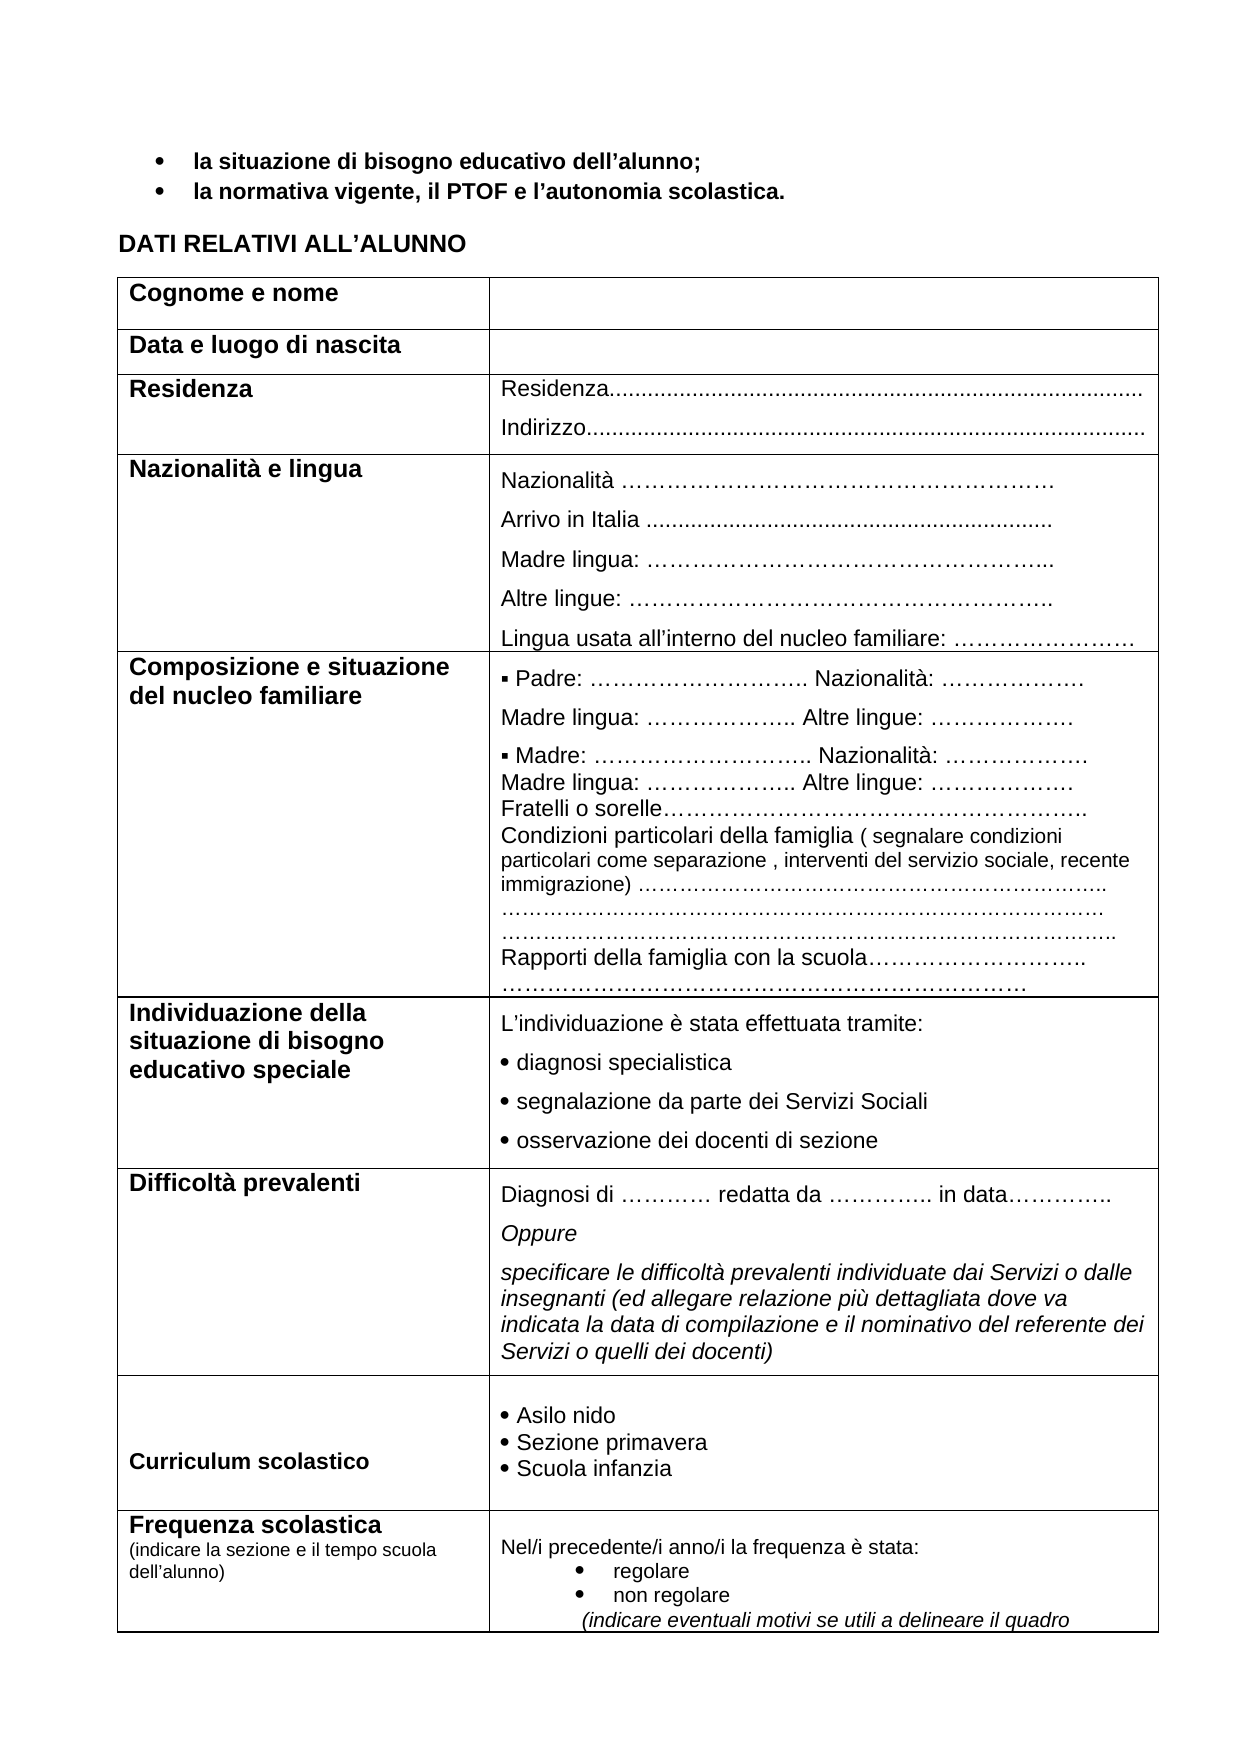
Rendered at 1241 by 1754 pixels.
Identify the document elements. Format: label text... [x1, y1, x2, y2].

list la normativa vigente, il PTOF e l’autonomia scolastica. [156, 178, 1122, 204]
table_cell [118, 1511, 489, 1631]
table_cell [490, 330, 1158, 373]
table_cell Individuazione della situazione di bisogno educativo speciale [118, 998, 489, 1167]
table_cell Nazionalità e lingua [118, 455, 489, 651]
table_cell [490, 1511, 1158, 1631]
table_cell Data e luogo di nascita [118, 330, 489, 373]
table_cell L’individuazione è stata effettuata tramite:  diagnosi specialistica  segnalazione da parte dei Servizi Sociali  osservazione dei docenti di sezione [490, 998, 1158, 1167]
text DATI RELATIVI ALL’ALUNNO [118, 229, 1122, 258]
table_header Cognome e nome [118, 278, 489, 328]
table_cell Residenza [118, 375, 489, 453]
list la situazione di bisogno educativo dell’alunno; [156, 148, 1122, 174]
table_header [490, 278, 1158, 328]
table_cell Nazionalità ………………………………………………… Arrivo in Italia ................................................................ Madre lingua: ……………………………………………... Altre lingue: ……………………………………………….. Lingua usata all’interno del nucleo familiare: …………………… [490, 455, 1158, 651]
table_cell Difficoltà prevalenti [118, 1169, 489, 1375]
table_cell Residenza.................................................................................... Indirizzo........................................................................................ [490, 375, 1158, 453]
table_cell Curriculum scolastico [118, 1376, 489, 1509]
table_cell ▪ Padre: ……………………….. Nazionalità: ………………. Madre lingua: ……………….. Altre lingue: ………………. ▪ Madre: ……………………….. Nazionalità: ………………. Madre lingua: ……………….. Altre lingue: ………………. Fratelli o sorelle……………………………………………….. Condizioni particolari della famiglia ( segnalare condizioni particolari come separazione , interventi del servizio sociale, recente immigrazione) ………………………………………………………….. …………………………………………………………………………… …………………………………………………………………………….. Rapporti della famiglia con la scuola……………………….. …………………………………………………………… [490, 652, 1158, 996]
table_cell  Asilo nido  Sezione primavera  Scuola infanzia [490, 1376, 1158, 1509]
table_cell Composizione e situazione del nucleo familiare [118, 652, 489, 996]
table_cell Diagnosi di ………… redatta da ………….. in data………….. Oppure specificare le difficoltà prevalenti individuate dai Servizi o dalle insegnanti (ed allegare relazione più dettagliata dove va indicata la data di compilazione e il nominativo del referente dei Servizi o quelli dei docenti) [490, 1169, 1158, 1375]
